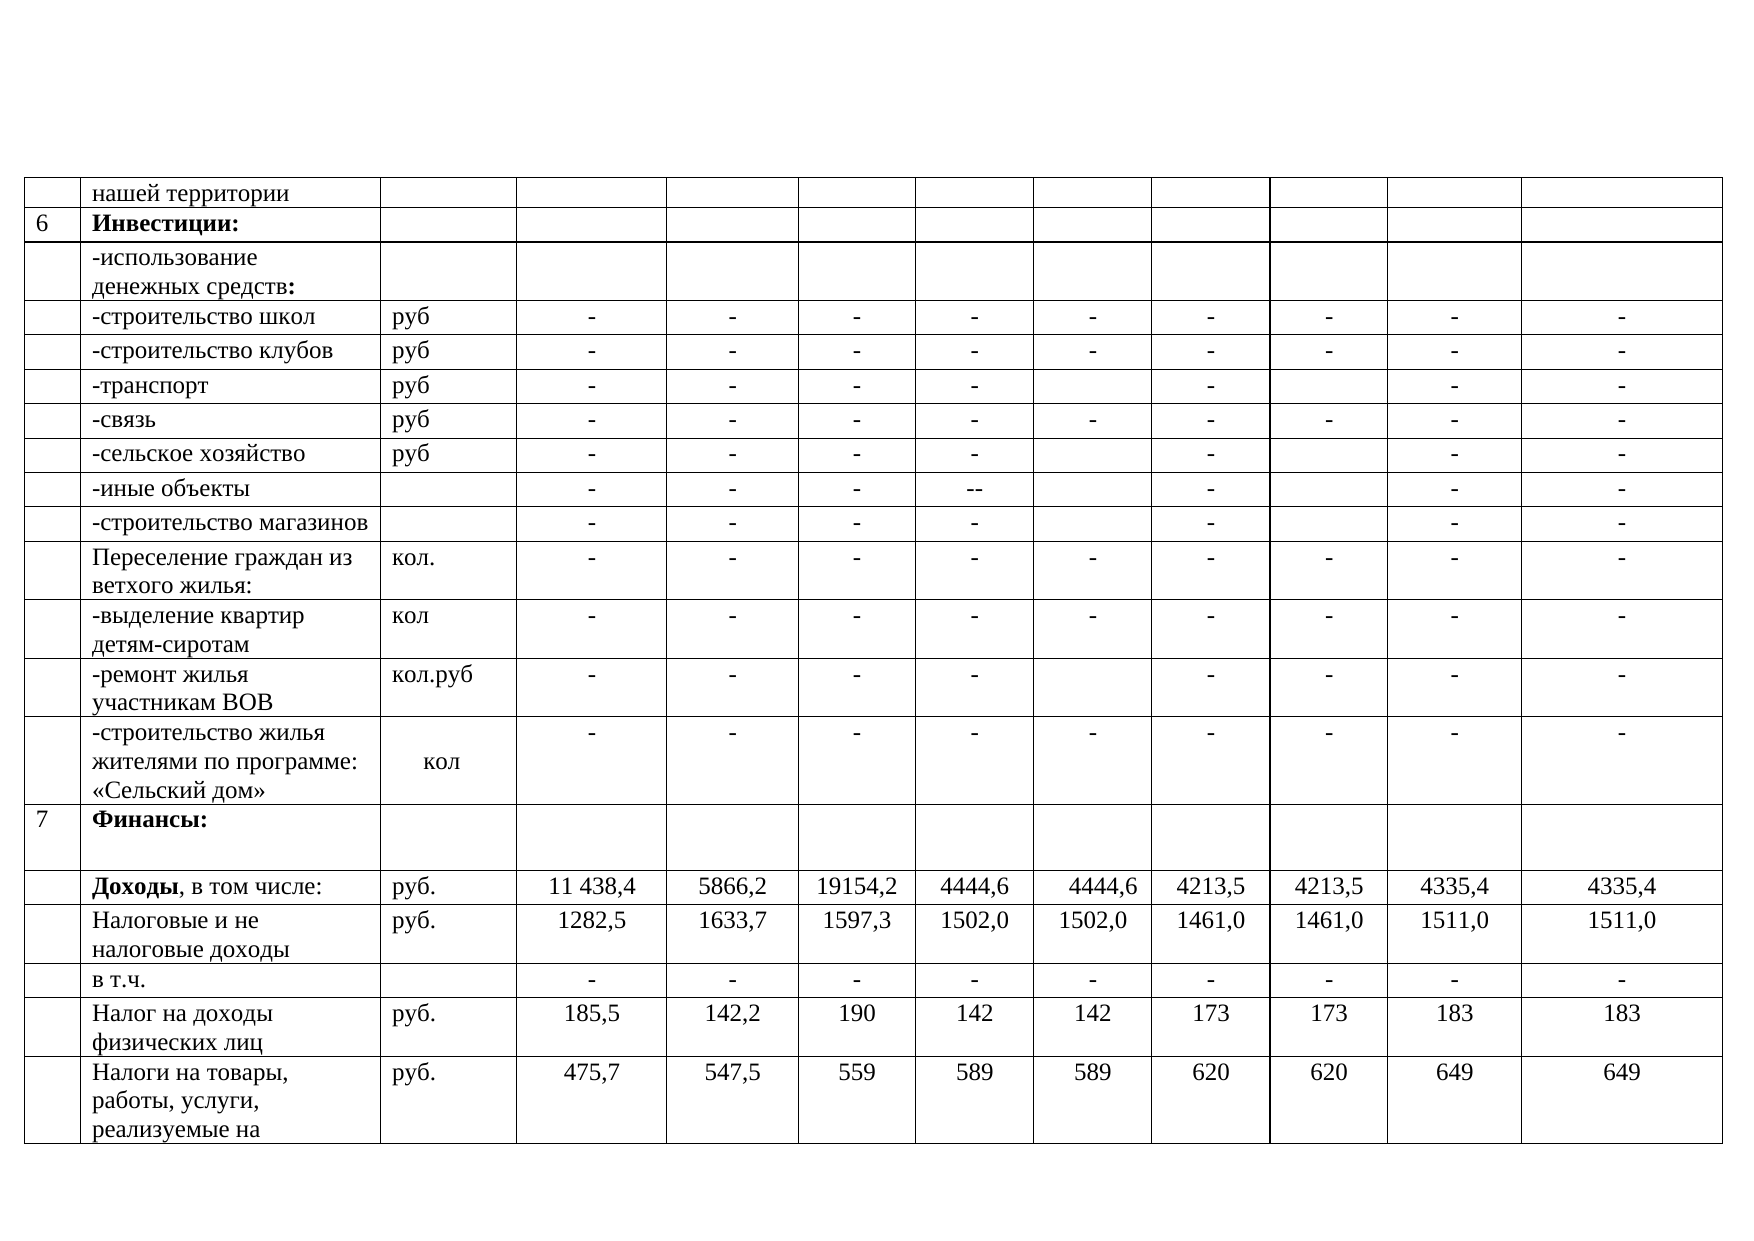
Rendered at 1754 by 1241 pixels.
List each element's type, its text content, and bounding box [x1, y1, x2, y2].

table_cell 19154,2 [799, 871, 915, 904]
table_cell - [799, 370, 915, 403]
table_cell - [1522, 659, 1722, 716]
table_cell - [667, 370, 798, 403]
table_cell - [1034, 717, 1151, 803]
table_cell [1271, 473, 1387, 506]
table_cell [1271, 507, 1387, 541]
table_cell [381, 473, 516, 506]
table_cell [1522, 805, 1722, 870]
table_cell кол.руб [381, 659, 516, 716]
table_cell [1034, 473, 1151, 506]
table_cell [1034, 208, 1151, 241]
table_cell - [799, 659, 915, 716]
table_cell [799, 243, 915, 300]
table_cell - [1388, 370, 1521, 403]
table_cell [25, 404, 80, 437]
table_cell - [1388, 542, 1521, 599]
table_cell - [667, 301, 798, 334]
table_cell - [667, 404, 798, 437]
table_cell [1034, 439, 1151, 472]
table_cell - [667, 659, 798, 716]
table_cell - [1034, 542, 1151, 599]
table_cell - [1152, 507, 1269, 541]
table_cell 620 [1271, 1057, 1387, 1143]
table_cell - [1522, 370, 1722, 403]
table_cell 142 [916, 998, 1033, 1056]
table_cell - [1271, 717, 1387, 803]
table_cell 1502,0 [916, 905, 1033, 963]
table_cell [381, 507, 516, 541]
table_cell 3 [799, 178, 915, 207]
table_cell - [667, 542, 798, 599]
table_cell - [1388, 301, 1521, 334]
table_cell - [1388, 473, 1521, 506]
table_cell - [1522, 439, 1722, 472]
table_cell кол [381, 717, 516, 803]
table_cell -использование денежных средств: [81, 243, 380, 300]
table_cell [1388, 208, 1521, 241]
table_cell - [1152, 600, 1269, 658]
table_cell Налоговые и не налоговые доходы [81, 905, 380, 963]
table_cell - [1522, 473, 1722, 506]
table_cell - [916, 335, 1033, 369]
table_cell - [667, 964, 798, 997]
table_cell 547,5 [667, 1057, 798, 1143]
table_cell [1271, 243, 1387, 300]
table_cell - [1271, 301, 1387, 334]
table_cell - [1034, 404, 1151, 437]
table_cell [1034, 805, 1151, 870]
table_cell - [799, 439, 915, 472]
table_cell - [916, 370, 1033, 403]
table_cell - [667, 335, 798, 369]
table_cell - [1522, 600, 1722, 658]
table_cell -строительство магазинов [81, 507, 380, 541]
table_cell [1034, 370, 1151, 403]
table_cell 649 [1388, 1057, 1521, 1143]
table_cell руб. [381, 1057, 516, 1143]
table_cell 4444,6 [916, 871, 1033, 904]
table_cell Налог на доходы физических лиц [81, 998, 380, 1056]
table_cell [517, 208, 666, 241]
table_cell Финансы: [81, 805, 380, 870]
table_cell - [916, 507, 1033, 541]
table_cell 559 [799, 1057, 915, 1143]
table_cell [1388, 805, 1521, 870]
table_cell [916, 805, 1033, 870]
table_cell [1152, 208, 1269, 241]
table_cell - [1388, 335, 1521, 369]
table_cell 1511,0 [1388, 905, 1521, 963]
table_cell - [667, 473, 798, 506]
table_cell - [916, 542, 1033, 599]
table_cell - [916, 404, 1033, 437]
table_cell - [1152, 542, 1269, 599]
table_cell [25, 1057, 80, 1143]
table_cell [25, 600, 80, 658]
table_cell - [1522, 404, 1722, 437]
table_cell [25, 178, 80, 207]
table_cell - [517, 370, 666, 403]
table_cell -ремонт жилья участникам ВОВ [81, 659, 380, 716]
table_cell [667, 208, 798, 241]
table_cell 1597,3 [799, 905, 915, 963]
table_cell - [1152, 964, 1269, 997]
table_cell руб [381, 335, 516, 369]
table_cell руб [381, 370, 516, 403]
table_cell - [1034, 335, 1151, 369]
table_cell [1271, 208, 1387, 241]
table_cell 6 [25, 208, 80, 241]
table_cell - [1522, 717, 1722, 803]
table_cell [25, 301, 80, 334]
table_cell 4 [1388, 178, 1521, 207]
table_cell 190 [799, 998, 915, 1056]
table_cell [667, 243, 798, 300]
table_cell - [916, 659, 1033, 716]
table_cell 1461,0 [1152, 905, 1269, 963]
table_cell -строительство клубов [81, 335, 380, 369]
table_cell Переселение граждан из ветхого жилья: [81, 542, 380, 599]
table_cell -строительство школ [81, 301, 380, 334]
table_cell - [1152, 717, 1269, 803]
table_cell -сельское хозяйство [81, 439, 380, 472]
table_cell [25, 717, 80, 803]
table_cell - [1271, 542, 1387, 599]
table_cell - [799, 335, 915, 369]
table_cell [25, 998, 80, 1056]
table_cell [1034, 659, 1151, 716]
table_cell - [1522, 542, 1722, 599]
table_cell - [517, 404, 666, 437]
table_cell [1522, 243, 1722, 300]
table_cell - [1271, 335, 1387, 369]
table_cell руб. [381, 998, 516, 1056]
table_cell [25, 964, 80, 997]
table_cell - [799, 600, 915, 658]
table_cell 1511,0 [1522, 905, 1722, 963]
table_cell - [1388, 717, 1521, 803]
table_cell - [1152, 370, 1269, 403]
table_cell [1522, 208, 1722, 241]
table_cell 4335,4 [1388, 871, 1521, 904]
table_cell [25, 243, 80, 300]
table_cell 4 [1522, 178, 1722, 207]
table_cell -иные объекты [81, 473, 380, 506]
table_cell [25, 335, 80, 369]
table_cell 173 [1271, 998, 1387, 1056]
table_cell 7 [25, 805, 80, 870]
table_cell 1461,0 [1271, 905, 1387, 963]
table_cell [81, 1057, 380, 1143]
table_cell в т.ч. [81, 964, 380, 997]
table_cell руб. [381, 905, 516, 963]
table_cell - [799, 964, 915, 997]
table_cell 1502,0 [1034, 905, 1151, 963]
table_cell - [1388, 600, 1521, 658]
table_cell [799, 208, 915, 241]
table_cell 3 [667, 178, 798, 207]
table_cell - [667, 717, 798, 803]
table_cell - [517, 439, 666, 472]
table_cell - [799, 542, 915, 599]
table_cell - [1388, 964, 1521, 997]
table_cell - [916, 439, 1033, 472]
table_cell 620 [1152, 1057, 1269, 1143]
table_cell - [667, 507, 798, 541]
table_cell 3 [1034, 178, 1151, 207]
table_cell 1633,7 [667, 905, 798, 963]
table_cell - [517, 301, 666, 334]
table_cell [25, 659, 80, 716]
table_cell [1152, 805, 1269, 870]
table_cell - [1271, 964, 1387, 997]
table_cell [1271, 370, 1387, 403]
table_cell - [1271, 600, 1387, 658]
table_cell - [1034, 964, 1151, 997]
table_cell - [1152, 404, 1269, 437]
table_cell - [667, 600, 798, 658]
table_cell 185,5 [517, 998, 666, 1056]
table_cell - [517, 600, 666, 658]
table_cell 4444,6 [1034, 871, 1151, 904]
table_cell 649 [1522, 1057, 1722, 1143]
table_cell -- [916, 473, 1033, 506]
table_cell - [1388, 507, 1521, 541]
table_cell - [1522, 507, 1722, 541]
table_cell [799, 805, 915, 870]
table_cell [1388, 243, 1521, 300]
table_cell - [1388, 404, 1521, 437]
table_cell - [1388, 659, 1521, 716]
table_cell - [1152, 473, 1269, 506]
table_cell - [799, 404, 915, 437]
table_cell кол [381, 600, 516, 658]
table_cell - [517, 964, 666, 997]
table_cell - [1388, 439, 1521, 472]
table_cell [517, 243, 666, 300]
table_cell [1271, 805, 1387, 870]
table_cell -транспорт [81, 370, 380, 403]
table_cell 4335,4 [1522, 871, 1722, 904]
table_cell - [799, 507, 915, 541]
table_cell - [517, 542, 666, 599]
table_cell - [1034, 600, 1151, 658]
table_cell [25, 473, 80, 506]
table_cell руб [381, 439, 516, 472]
table_cell - [916, 301, 1033, 334]
table_cell 142 [1034, 998, 1151, 1056]
table_cell 4213,5 [1271, 871, 1387, 904]
table_cell [25, 439, 80, 472]
table_cell 1282,5 [517, 905, 666, 963]
table_cell 475,7 [517, 1057, 666, 1143]
table_cell [1034, 507, 1151, 541]
table_cell - [799, 473, 915, 506]
table_cell [25, 542, 80, 599]
table_cell 5866,2 [667, 871, 798, 904]
table_cell [1152, 243, 1269, 300]
table_cell 11 438,4 [517, 871, 666, 904]
table_cell [381, 243, 516, 300]
table_cell - [1034, 301, 1151, 334]
table_cell - [667, 439, 798, 472]
table_cell 183 [1522, 998, 1722, 1056]
table_cell - [517, 717, 666, 803]
table_cell 142,2 [667, 998, 798, 1056]
table_cell - [1271, 659, 1387, 716]
table_cell - [916, 600, 1033, 658]
table_cell - [799, 301, 915, 334]
table_cell - [517, 473, 666, 506]
table_cell [25, 507, 80, 541]
table_cell [25, 905, 80, 963]
table_cell [25, 871, 80, 904]
table_cell - [517, 659, 666, 716]
table_cell 4 [1271, 178, 1387, 207]
table_cell - [517, 335, 666, 369]
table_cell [81, 178, 380, 207]
table_cell [916, 243, 1033, 300]
table_cell 3 [517, 178, 666, 207]
table_cell 589 [916, 1057, 1033, 1143]
table_cell шт [381, 178, 516, 207]
table_cell руб [381, 301, 516, 334]
table_cell - [517, 507, 666, 541]
table_cell - [1152, 659, 1269, 716]
table_cell - [1152, 335, 1269, 369]
table_cell Инвестиции: [81, 208, 380, 241]
table_cell 589 [1034, 1057, 1151, 1143]
table_cell - [1271, 404, 1387, 437]
table_cell - [1152, 439, 1269, 472]
table_cell -связь [81, 404, 380, 437]
table_cell -строительство жилья жителями по программе: «Сельский дом» [81, 717, 380, 803]
table_cell [25, 370, 80, 403]
table_cell 4 [1152, 178, 1269, 207]
table_cell - [799, 717, 915, 803]
table_cell 173 [1152, 998, 1269, 1056]
table_cell - [916, 964, 1033, 997]
table_cell - [916, 717, 1033, 803]
table_cell 183 [1388, 998, 1521, 1056]
table_cell [381, 805, 516, 870]
table_cell [381, 964, 516, 997]
table_cell руб [381, 404, 516, 437]
table_cell руб. [381, 871, 516, 904]
table_cell - [1522, 301, 1722, 334]
table_cell [1034, 243, 1151, 300]
table_cell 3 [916, 178, 1033, 207]
table_cell [517, 805, 666, 870]
table_cell [381, 208, 516, 241]
table_cell - [1152, 301, 1269, 334]
table_cell Доходы, в том числе: [81, 871, 380, 904]
table_cell -выделение квартир детям-сиротам [81, 600, 380, 658]
table_cell 4213,5 [1152, 871, 1269, 904]
table_cell кол. [381, 542, 516, 599]
table_cell - [1522, 335, 1722, 369]
table_cell - [1522, 964, 1722, 997]
table_cell [667, 805, 798, 870]
table_cell [916, 208, 1033, 241]
table_cell [1271, 439, 1387, 472]
